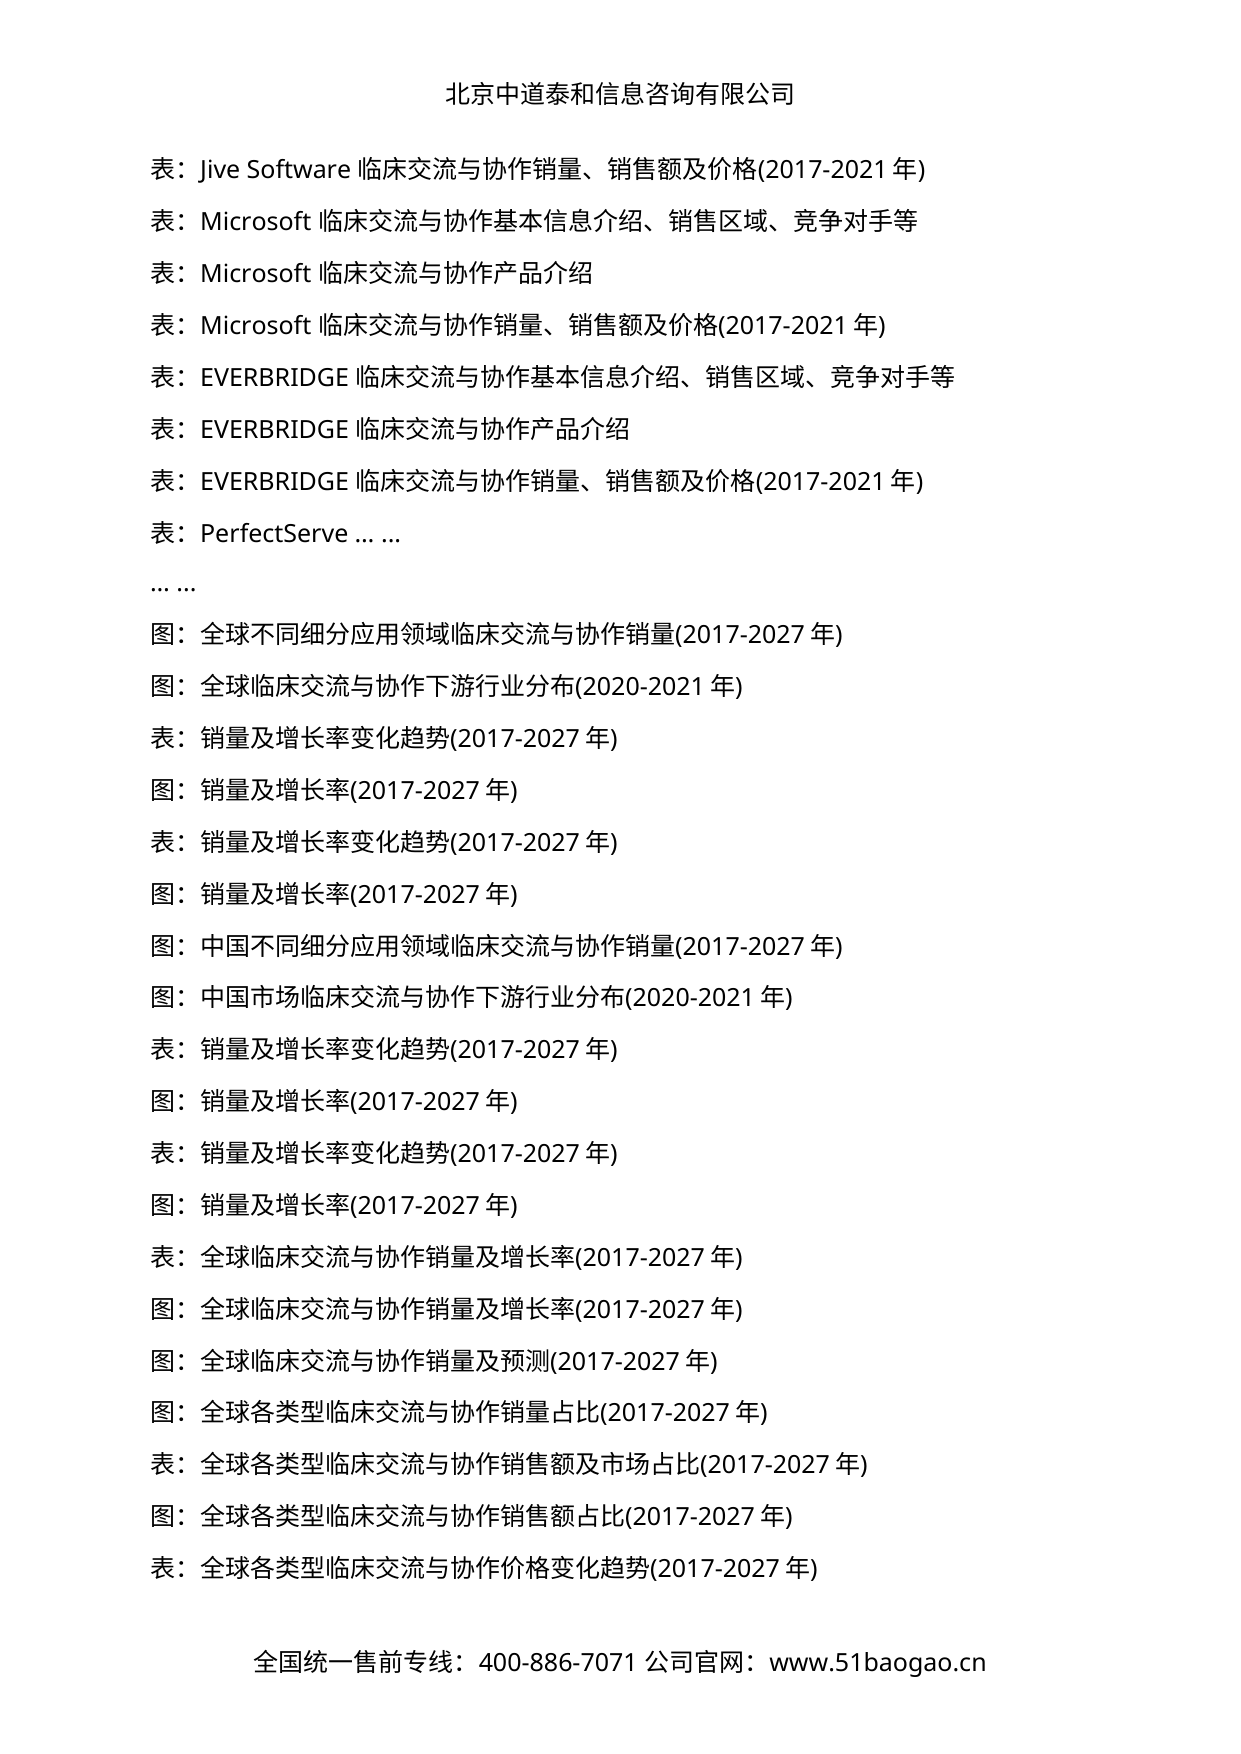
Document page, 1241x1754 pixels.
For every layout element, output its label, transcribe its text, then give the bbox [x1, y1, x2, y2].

text 图：全球各类型临床交流与协作销售额占比(2017-2027年) [150, 1497, 1090, 1533]
text 图：全球各类型临床交流与协作销量占比(2017-2027年) [150, 1393, 1090, 1429]
text 表：EVERBRIDGE 临床交流与协作基本信息介绍、销售区域、竞争对手等 [150, 357, 1090, 394]
text 表：销量及增长率变化趋势(2017-2027年) [150, 1030, 1090, 1066]
text 表：销量及增长率变化趋势(2017-2027年) [150, 1133, 1090, 1170]
text 表：销量及增长率变化趋势(2017-2027年) [150, 718, 1090, 755]
text 图：销量及增长率(2017-2027年) [150, 1082, 1090, 1118]
text 图：中国不同细分应用领域临床交流与协作销量(2017-2027年) [150, 926, 1090, 962]
text 表：PerfectServe … ... [150, 513, 1090, 549]
text 表：Microsoft 临床交流与协作销量、销售额及价格(2017-2021年) [150, 306, 1090, 342]
text 图：全球临床交流与协作销量及增长率(2017-2027年) [150, 1289, 1090, 1325]
text 表：销量及增长率变化趋势(2017-2027年) [150, 822, 1090, 858]
text 图：销量及增长率(2017-2027年) [150, 1185, 1090, 1222]
text 表：Jive Software 临床交流与协作销量、销售额及价格(2017-2021年) [150, 150, 1090, 186]
text 表：Microsoft 临床交流与协作产品介绍 [150, 254, 1090, 290]
text 图：全球临床交流与协作下游行业分布(2020-2021年) [150, 667, 1090, 703]
text 表：全球各类型临床交流与协作销售额及市场占比(2017-2027年) [150, 1445, 1090, 1481]
text 图：中国市场临床交流与协作下游行业分布(2020-2021年) [150, 978, 1090, 1014]
text … ... [150, 565, 1090, 599]
text 图：全球不同细分应用领域临床交流与协作销量(2017-2027年) [150, 615, 1090, 651]
text 表：Microsoft 临床交流与协作基本信息介绍、销售区域、竞争对手等 [150, 202, 1090, 238]
text 图：销量及增长率(2017-2027年) [150, 770, 1090, 807]
text 图：全球临床交流与协作销量及预测(2017-2027年) [150, 1341, 1090, 1377]
text 表：全球各类型临床交流与协作价格变化趋势(2017-2027年) [150, 1548, 1090, 1585]
text 表：EVERBRIDGE 临床交流与协作产品介绍 [150, 409, 1090, 446]
text 图：销量及增长率(2017-2027年) [150, 874, 1090, 910]
text 表：EVERBRIDGE 临床交流与协作销量、销售额及价格(2017-2021年) [150, 461, 1090, 497]
text 表：全球临床交流与协作销量及增长率(2017-2027年) [150, 1237, 1090, 1273]
